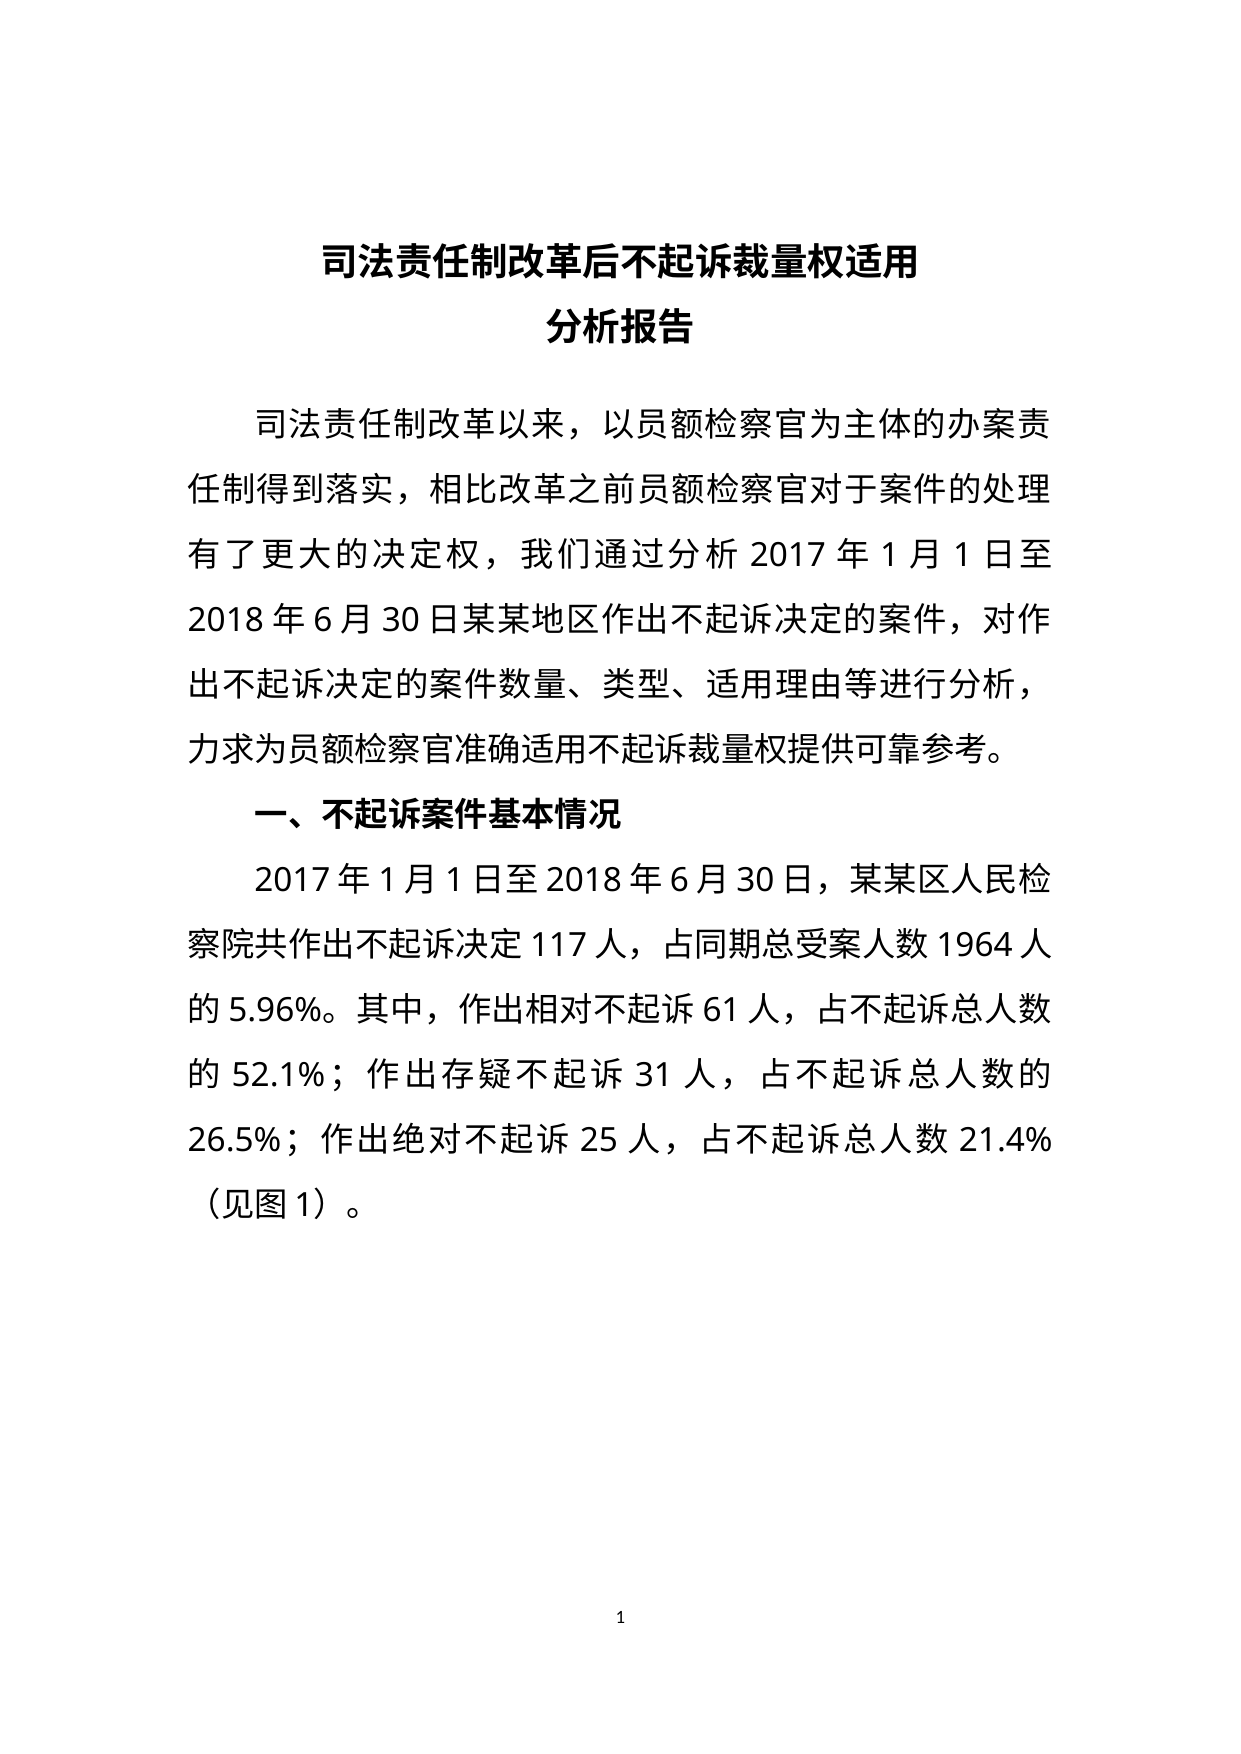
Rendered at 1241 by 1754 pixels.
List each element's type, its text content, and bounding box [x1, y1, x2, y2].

text 司法责任制改革以来，以员额检察官为主体的办案责任制得到落实，相比改革之前员额检察官对于案件的处理有了更大的决定权，我们通过分析2017年1月1日至2018年6月30日某某地区作出不起诉决定的案件，对作出不起诉决定的案件数量、类型、适用理由等进行分析，力求为员额检察官准确适用不起诉裁量权提供可靠参考。 [187, 389, 1053, 779]
text 司法责任制改革后不起诉裁量权适用 [187, 227, 1053, 292]
text 一、不起诉案件基本情况 [187, 779, 1053, 844]
text 2017年1月1日至2018年6月30日，某某区人民检察院共作出不起诉决定117人，占同期总受案人数1964人的5.96%。其中，作出相对不起诉61人，占不起诉总人数的52.1%；作出存疑不起诉31人，占不起诉总人数的26.5%；作出绝对不起诉25人，占不起诉总人数21.4%（见图1）。 [187, 844, 1053, 1234]
text 分析报告 [187, 292, 1053, 357]
